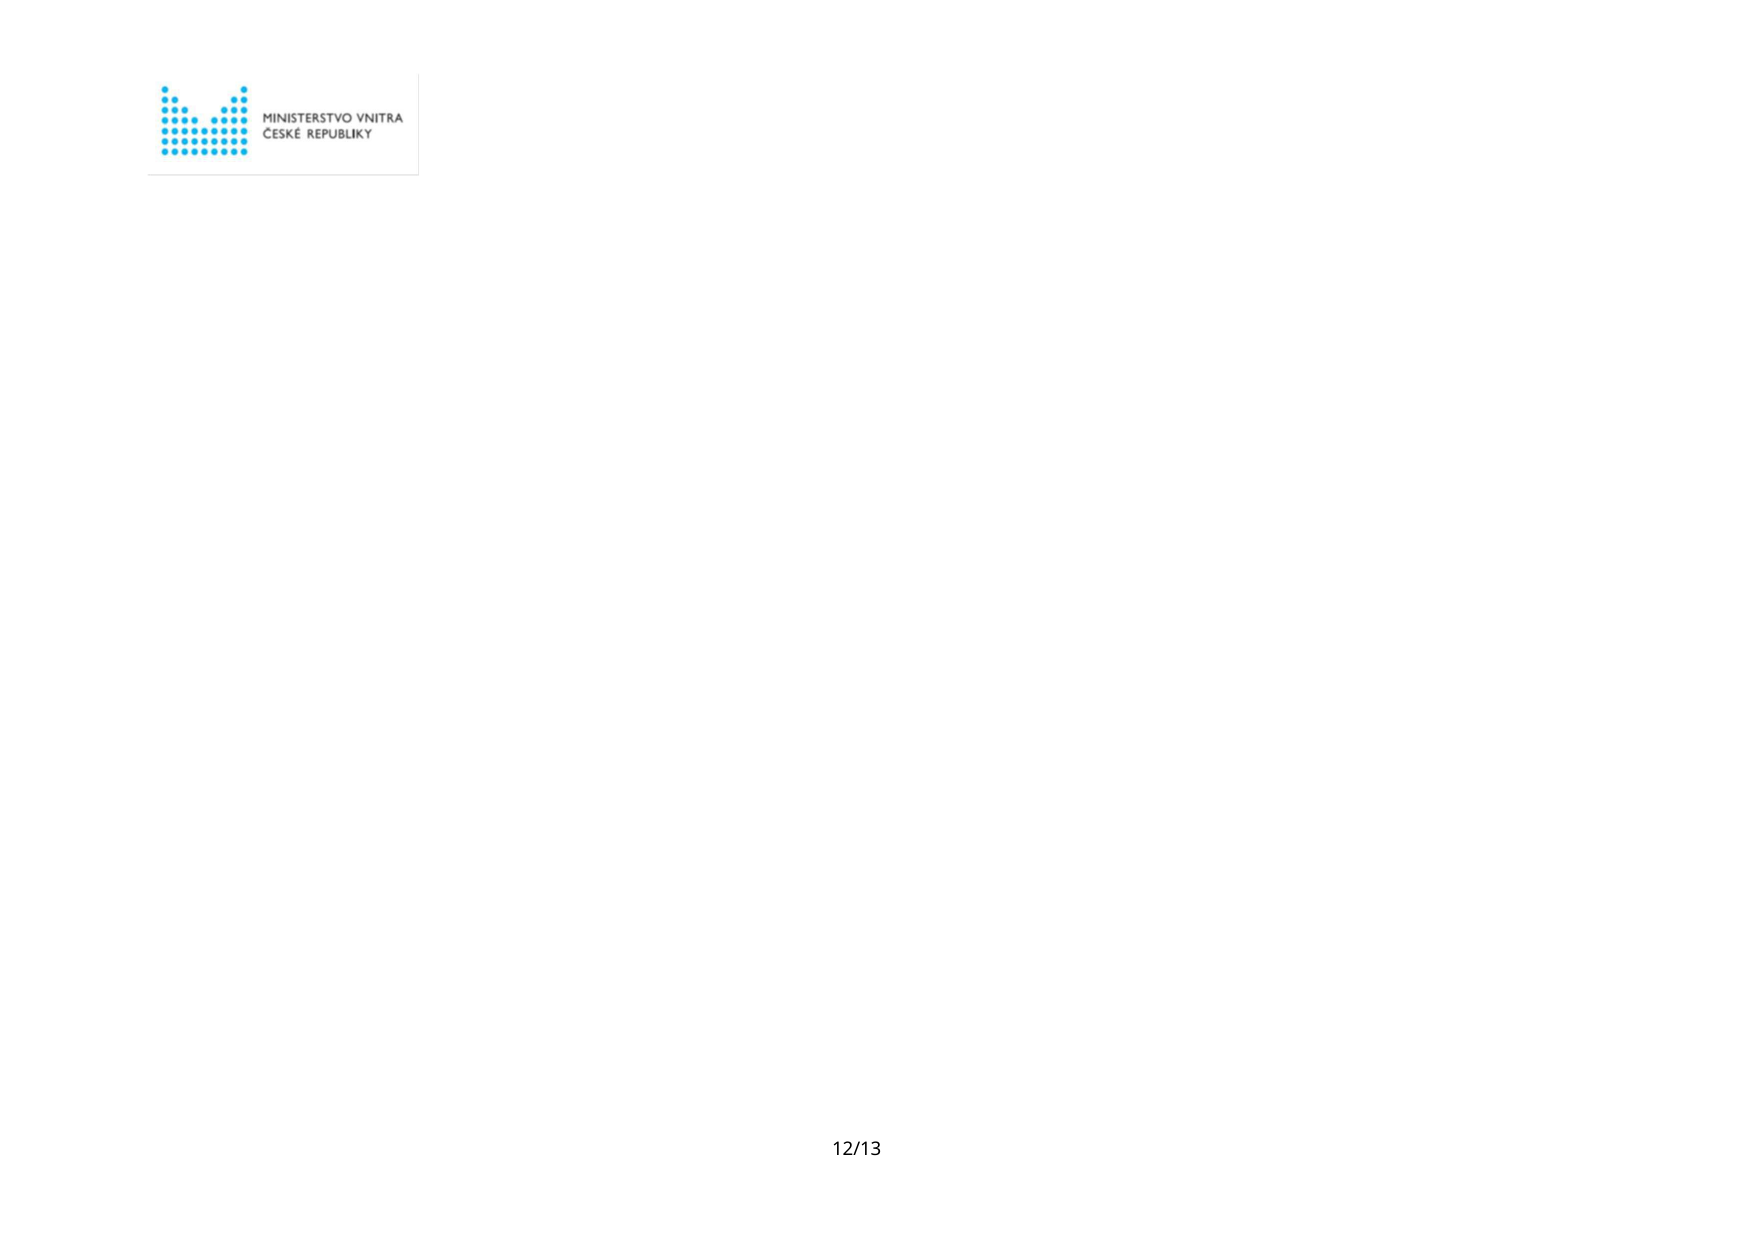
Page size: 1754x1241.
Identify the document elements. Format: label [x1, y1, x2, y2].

picture [147, 73, 420, 176]
